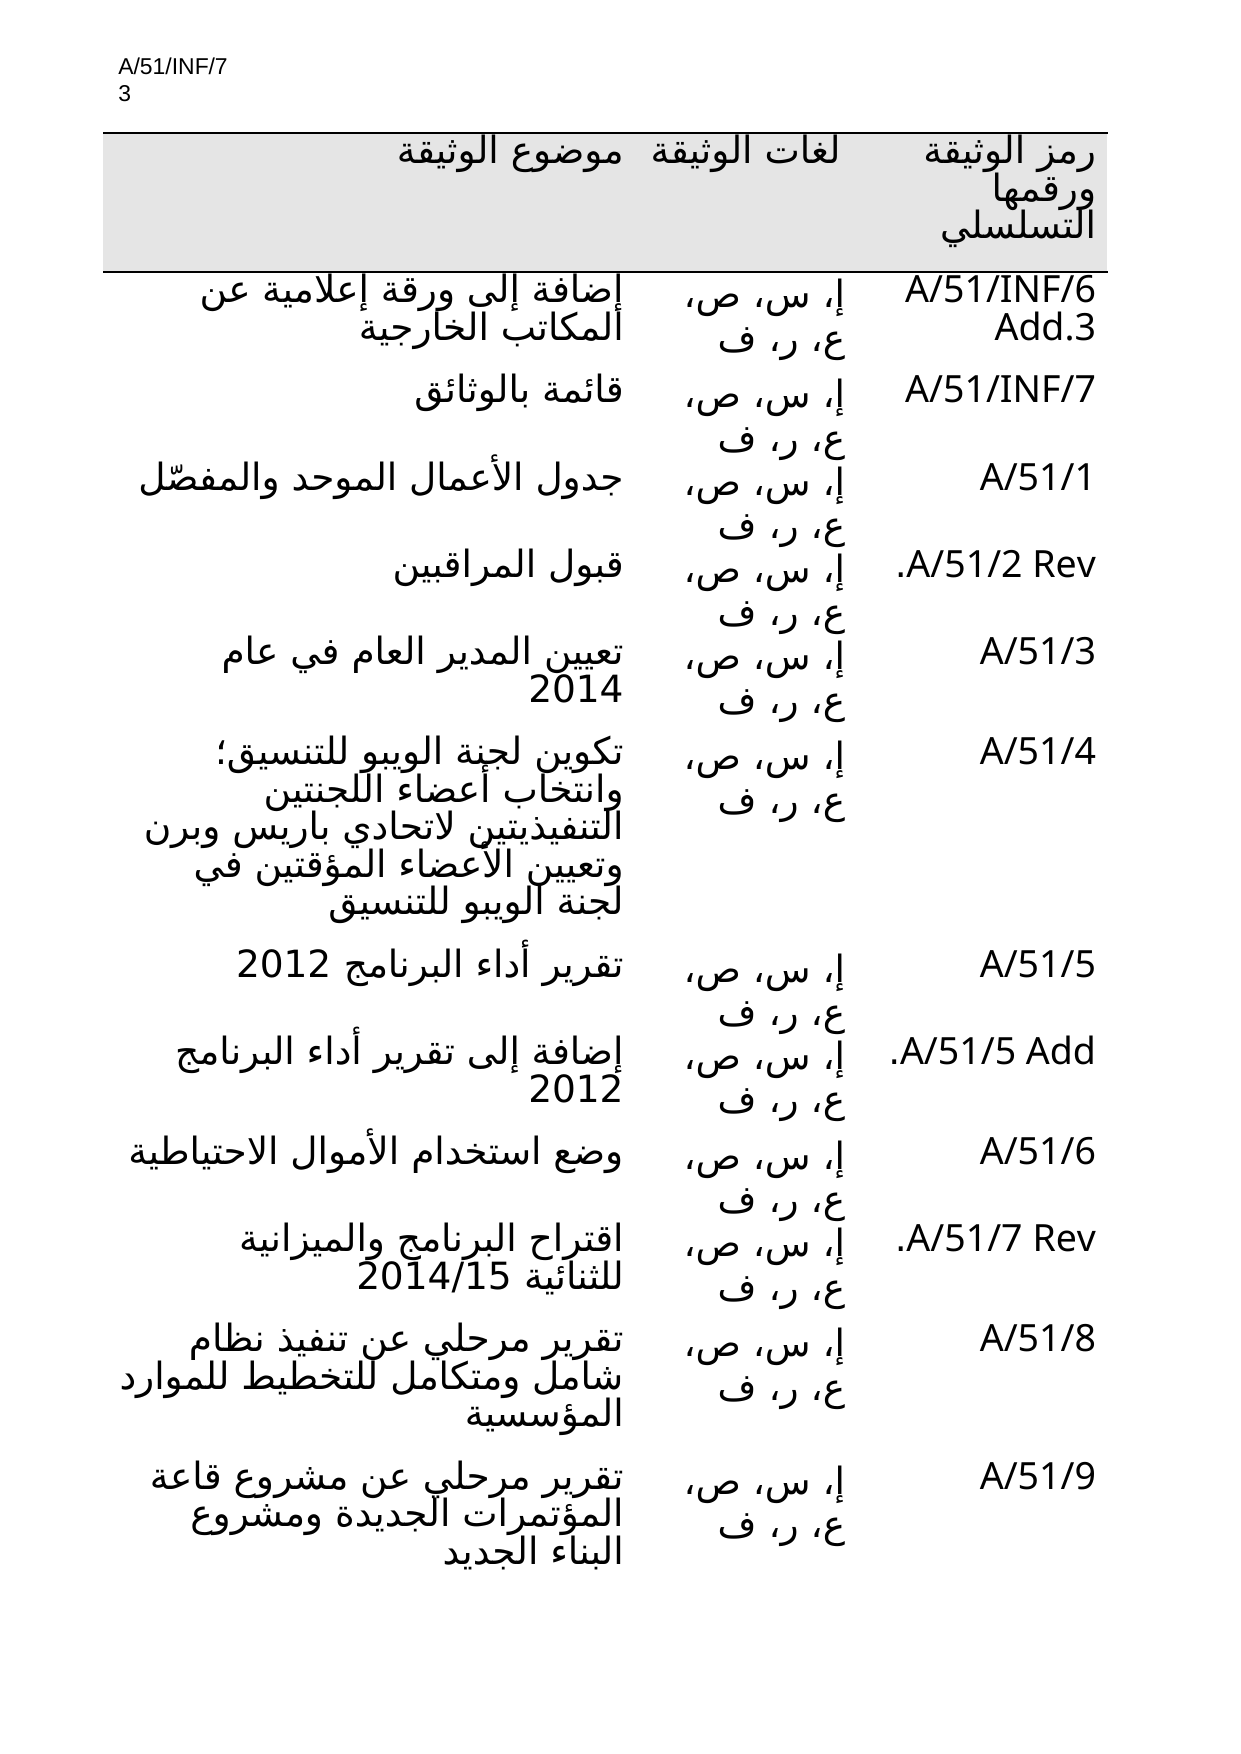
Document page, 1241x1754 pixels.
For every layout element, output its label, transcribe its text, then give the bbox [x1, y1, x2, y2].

table_header لغات الوثيقة [635, 134, 856, 271]
table_cell وضع استخدام الأموال الاحتياطية [103, 1135, 635, 1222]
table_cell A/51/5 Add. [856, 1035, 1107, 1134]
table_cell A/51/INF/7 [856, 373, 1107, 460]
table_cell إ، س، ص، ع، ر، ف [635, 1322, 856, 1459]
table_cell إضافة إلى تقرير أداء البرنامج 2012 [103, 1035, 635, 1134]
table_header رمز الوثيقة ورقمها التسلسلي [856, 134, 1107, 271]
table_cell تقرير أداء البرنامج 2012 [103, 947, 635, 1034]
table_cell إ، س، ص، ع، ر، ف [635, 635, 856, 735]
table_cell تكوين لجنة الويبو للتنسيق؛ وانتخاب أعضاء اللجنتين التنفيذيتين لاتحادي باريس وبرن وتعيين الأعضاء المؤقتين في لجنة الويبو للتنسيق [103, 735, 635, 947]
table_cell إ، س، ص، ع، ر، ف [635, 1222, 856, 1322]
table_cell إ، س، ص، ع، ر، ف [635, 548, 856, 635]
table_cell A/51/6 [856, 1135, 1107, 1222]
table_cell تعيين المدير العام في عام 2014 [103, 635, 635, 735]
table_cell قائمة بالوثائق [103, 373, 635, 460]
table_cell A/51/4 [856, 735, 1107, 947]
table_cell إ، س، ص، ع، ر، ف [635, 1035, 856, 1134]
table_cell قبول المراقبين [103, 548, 635, 635]
table_cell A/51/1 [856, 460, 1107, 547]
table_cell إ، س، ص، ع، ر، ف [635, 1135, 856, 1222]
table_cell A/51/INF/6 Add.3 [856, 273, 1107, 373]
table_cell إ، س، ص، ع، ر، ف [635, 460, 856, 547]
table_cell إ، س، ص، ع، ر، ف [635, 947, 856, 1034]
table_cell A/51/5 [856, 947, 1107, 1034]
table_cell A/51/9 [856, 1459, 1107, 1597]
table_cell إ، س، ص، ع، ر، ف [635, 373, 856, 460]
table_cell A/51/3 [856, 635, 1107, 735]
table_cell A/51/7 Rev. [856, 1222, 1107, 1322]
table_cell تقرير مرحلي عن تنفيذ نظام شامل ومتكامل للتخطيط للموارد المؤسسية [103, 1322, 635, 1459]
table_cell جدول الأعمال الموحد والمفصّل [103, 460, 635, 547]
table_cell إ، س، ص، ع، ر، ف [635, 273, 856, 373]
table_cell إضافة إلى ورقة إعلامية عن المكاتب الخارجية [103, 273, 635, 373]
table_cell تقرير مرحلي عن مشروع قاعة المؤتمرات الجديدة ومشروع البناء الجديد [103, 1459, 635, 1597]
table_header موضوع الوثيقة [103, 134, 635, 271]
table_cell اقتراح البرنامج والميزانية للثنائية 2014/15 [103, 1222, 635, 1322]
table_cell A/51/8 [856, 1322, 1107, 1459]
table_cell إ، س، ص، ع، ر، ف [635, 735, 856, 947]
table_cell إ، س، ص، ع، ر، ف [635, 1459, 856, 1597]
table_cell A/51/2 Rev. [856, 548, 1107, 635]
